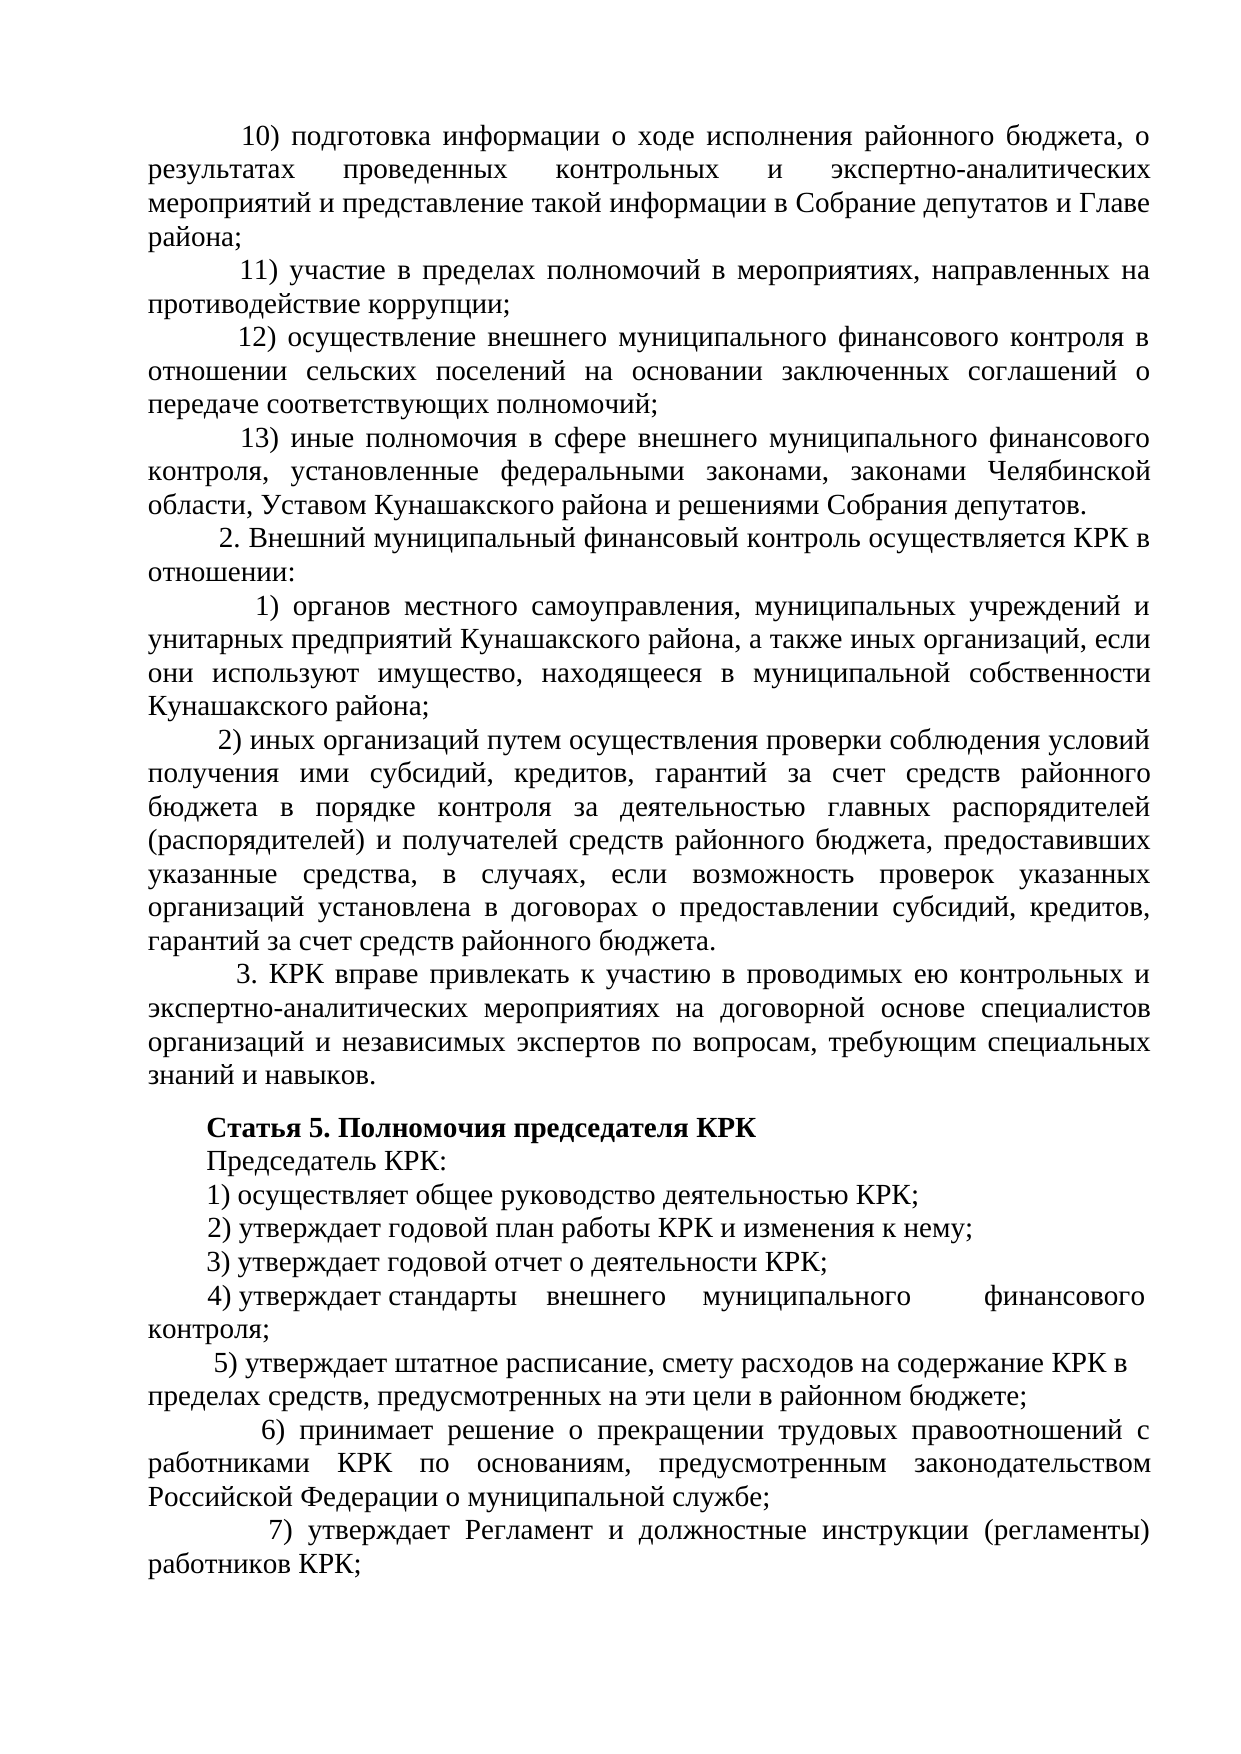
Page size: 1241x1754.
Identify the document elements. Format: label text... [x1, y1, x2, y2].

text контроля; 5) утверждает штатное расписание, смету расходов на содержание КРК в [148, 1311, 1152, 1378]
text Статья 5. Полномочия председателя КРК [148, 1110, 1152, 1143]
text 7) утверждает Регламент и должностные инструкции (регламенты) работников КРК; [148, 1512, 1152, 1579]
text 10) подготовка информации о ходе исполнения районного бюджета, о результатах проведенных контрольных и экспертно-аналитических мероприятий и представление такой информации в Собрание депутатов и Главе района; [148, 118, 1152, 252]
text 1) осуществляет общее руководство деятельностью КРК; [148, 1177, 1152, 1211]
text 13) иные полномочия в сфере внешнего муниципального финансового контроля, установленные федеральными законами, законами Челябинской области, Уставом Кунашакского района и решениями Собрания депутатов. [148, 420, 1152, 521]
text Председатель КРК: [148, 1143, 1152, 1177]
text пределах средств, предусмотренных на эти цели в районном бюджете; [148, 1378, 1152, 1412]
text 2) иных организаций путем осуществления проверки соблюдения условий получения ими субсидий, кредитов, гарантий за счет средств районного бюджета в порядке контроля за деятельностью главных распорядителей (распорядителей) и получателей средств районного бюджета, предоставивших указанные средства, в случаях, если возможность проверок указанных организаций установлена в договорах о предоставлении субсидий, кредитов, гарантий за счет средств районного бюджета. [148, 722, 1152, 957]
text 3. КРК вправе привлекать к участию в проводимых ею контрольных и экспертно-аналитических мероприятиях на договорной основе специалистов организаций и независимых экспертов по вопросам, требующим специальных знаний и навыков. [148, 957, 1152, 1091]
text 2. Внешний муниципальный финансовый контроль осуществляется КРК в отношении: 1) органов местного самоуправления, муниципальных учреждений и унитарных предприятий Кунашакского района, а также иных организаций, если они используют имущество, находящееся в муниципальной собственности Кунашакского района; [148, 521, 1152, 722]
text 12) осуществление внешнего муниципального финансового контроля в отношении сельских поселений на основании заключенных соглашений о передаче соответствующих полномочий; [148, 319, 1152, 420]
text 2) утверждает годовой план работы КРК и изменения к нему; [185, 1211, 1152, 1244]
text 6) принимает решение о прекращении трудовых правоотношений с работниками КРК по основаниям, предусмотренным законодательством Российской Федерации о муниципальной службе; [148, 1412, 1152, 1512]
text 3) утверждает годовой отчет о деятельности КРК; [148, 1244, 1152, 1278]
text 11) участие в пределах полномочий в мероприятиях, направленных на противодействие коррупции; [148, 252, 1152, 319]
text 4) утверждает стандарты внешнего муниципального финансового [185, 1278, 1152, 1311]
